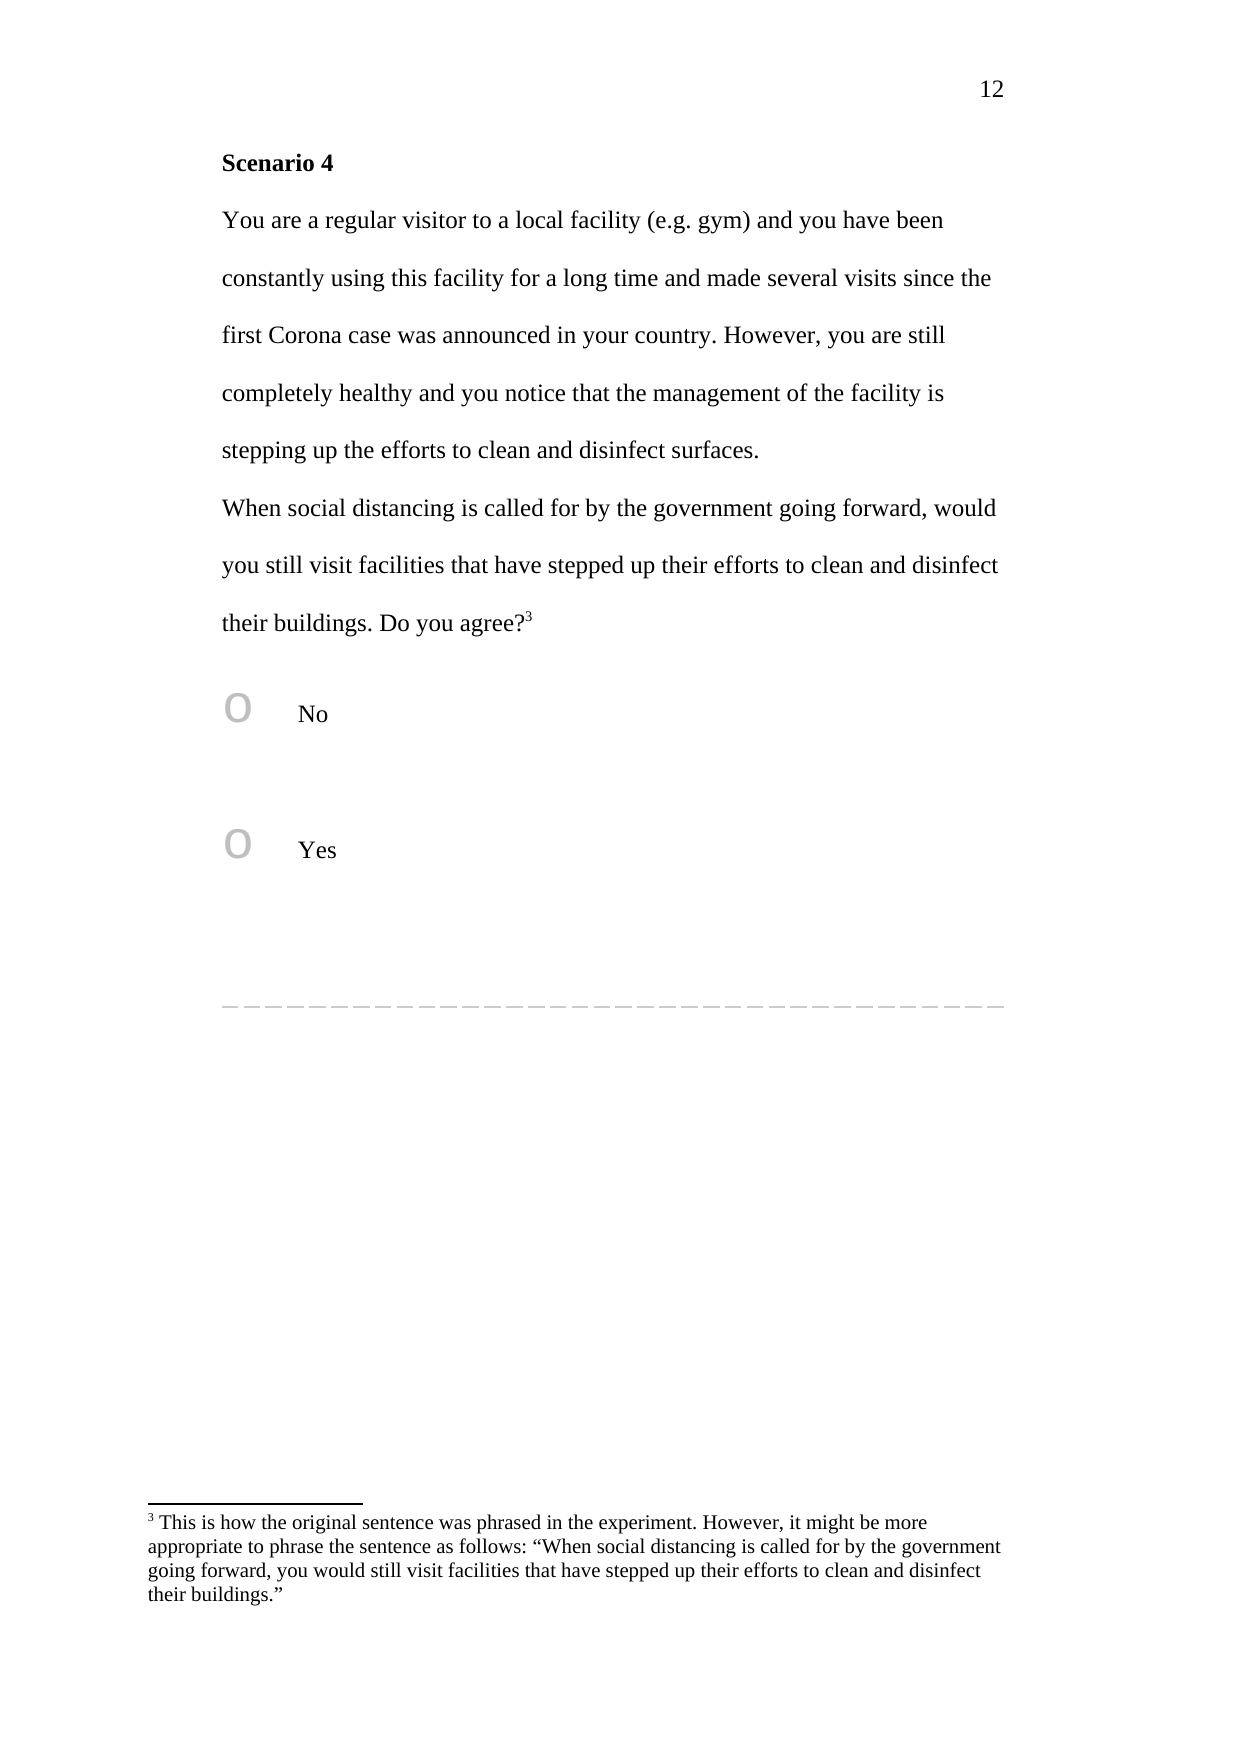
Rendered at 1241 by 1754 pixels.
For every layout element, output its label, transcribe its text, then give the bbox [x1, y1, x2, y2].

text You are a regular visitor to a local facility (e.g. gym) and you have been constantly using this facility for a long time and made several visits since the first Corona case was announced in your country. However, you are still completely healthy and you notice that the management of the facility is stepping up the efforts to clean and disinfect surfaces. When social distancing is called for by the government going forward, would you still visit facilities that have stepped up their efforts to clean and disinfect their buildings. Do you agree? [222, 205, 1004, 636]
list Yes [222, 813, 1004, 874]
list No [222, 678, 1004, 739]
text Scenario 4 [222, 148, 1004, 176]
